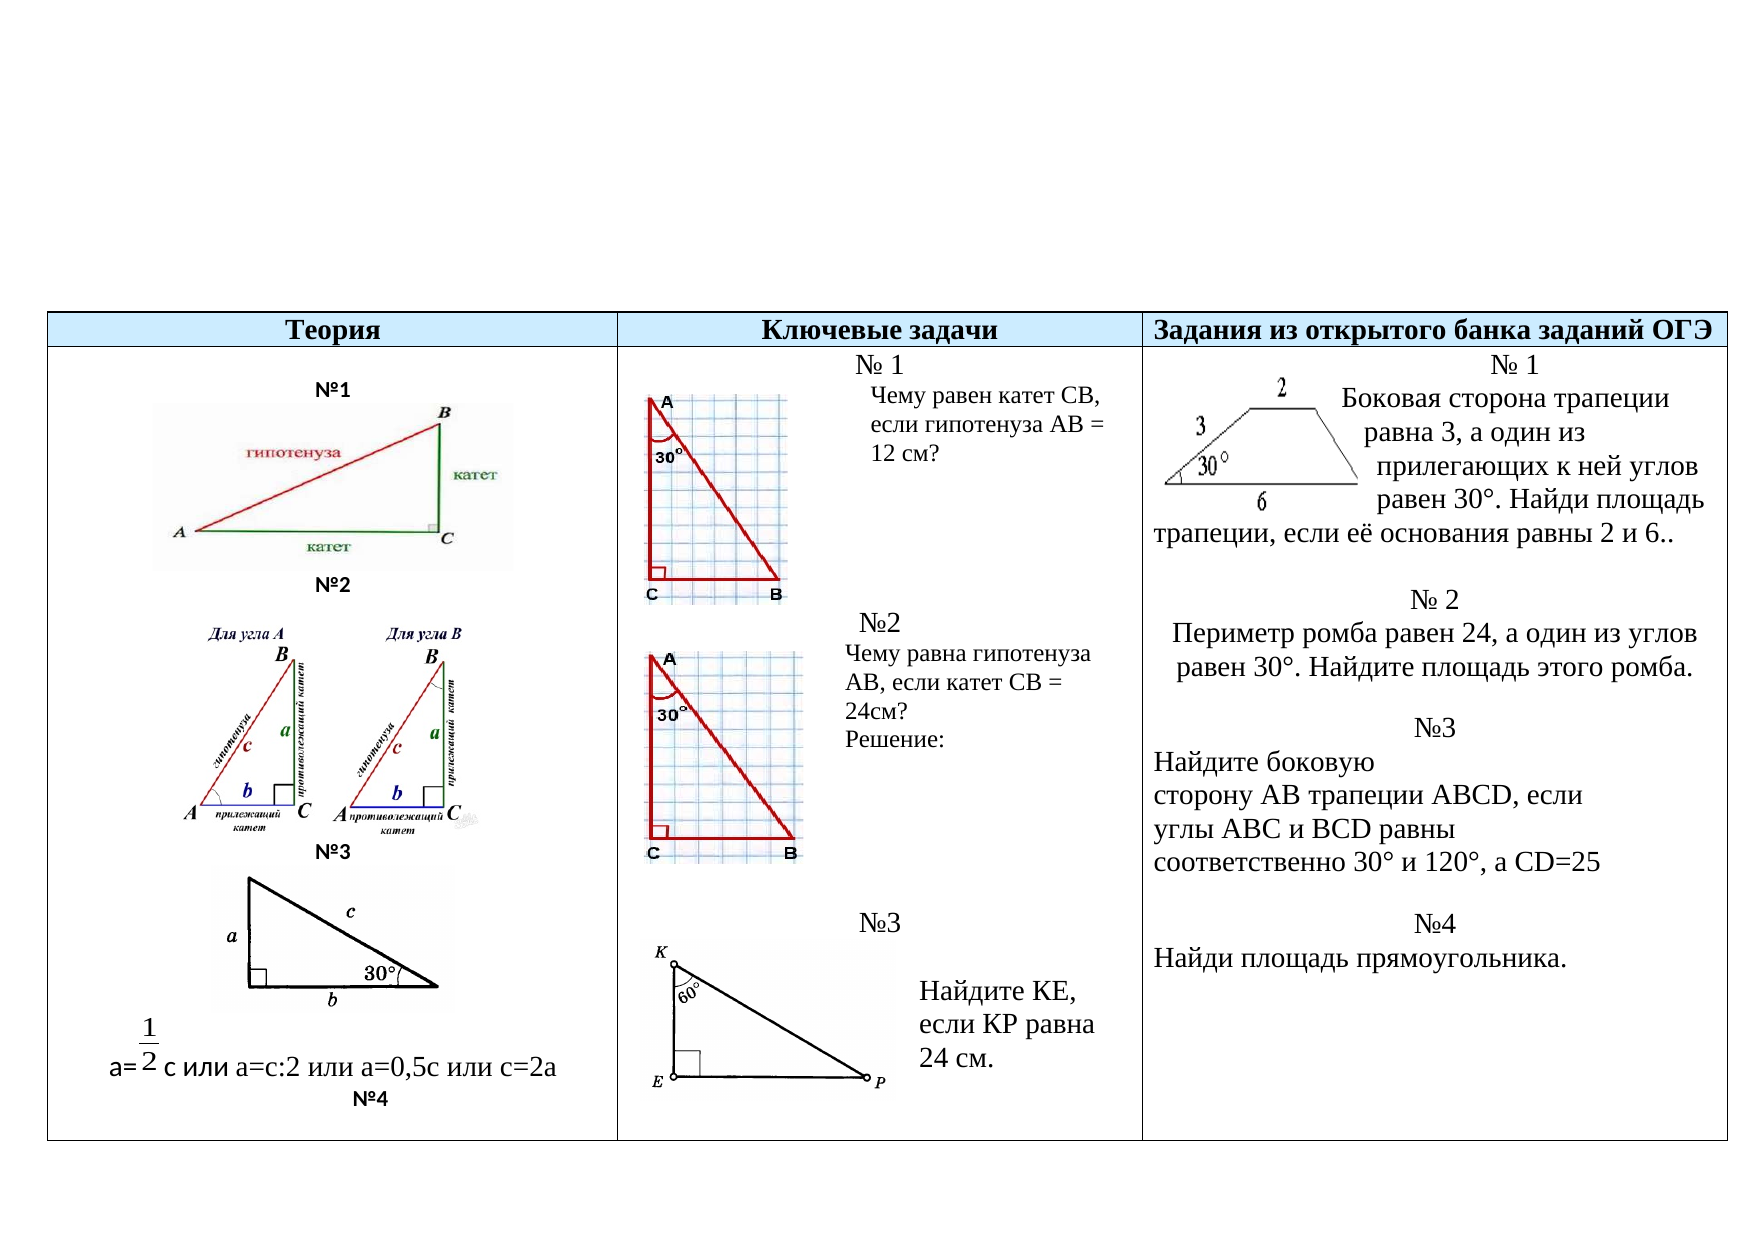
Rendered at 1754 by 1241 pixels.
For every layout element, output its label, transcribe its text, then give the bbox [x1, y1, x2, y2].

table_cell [48, 347, 617, 1140]
table_header Теория [48, 313, 617, 346]
picture [180, 598, 486, 838]
table_cell № 1 №2 №3 [618, 347, 1142, 1140]
table_header Задания из открытого банка заданий ОГЭ [1143, 313, 1727, 346]
picture [643, 651, 804, 864]
picture [152, 403, 514, 571]
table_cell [1143, 347, 1727, 1140]
picture [643, 394, 788, 605]
table_header Ключевые задачи [618, 313, 1142, 346]
picture [1164, 373, 1358, 515]
